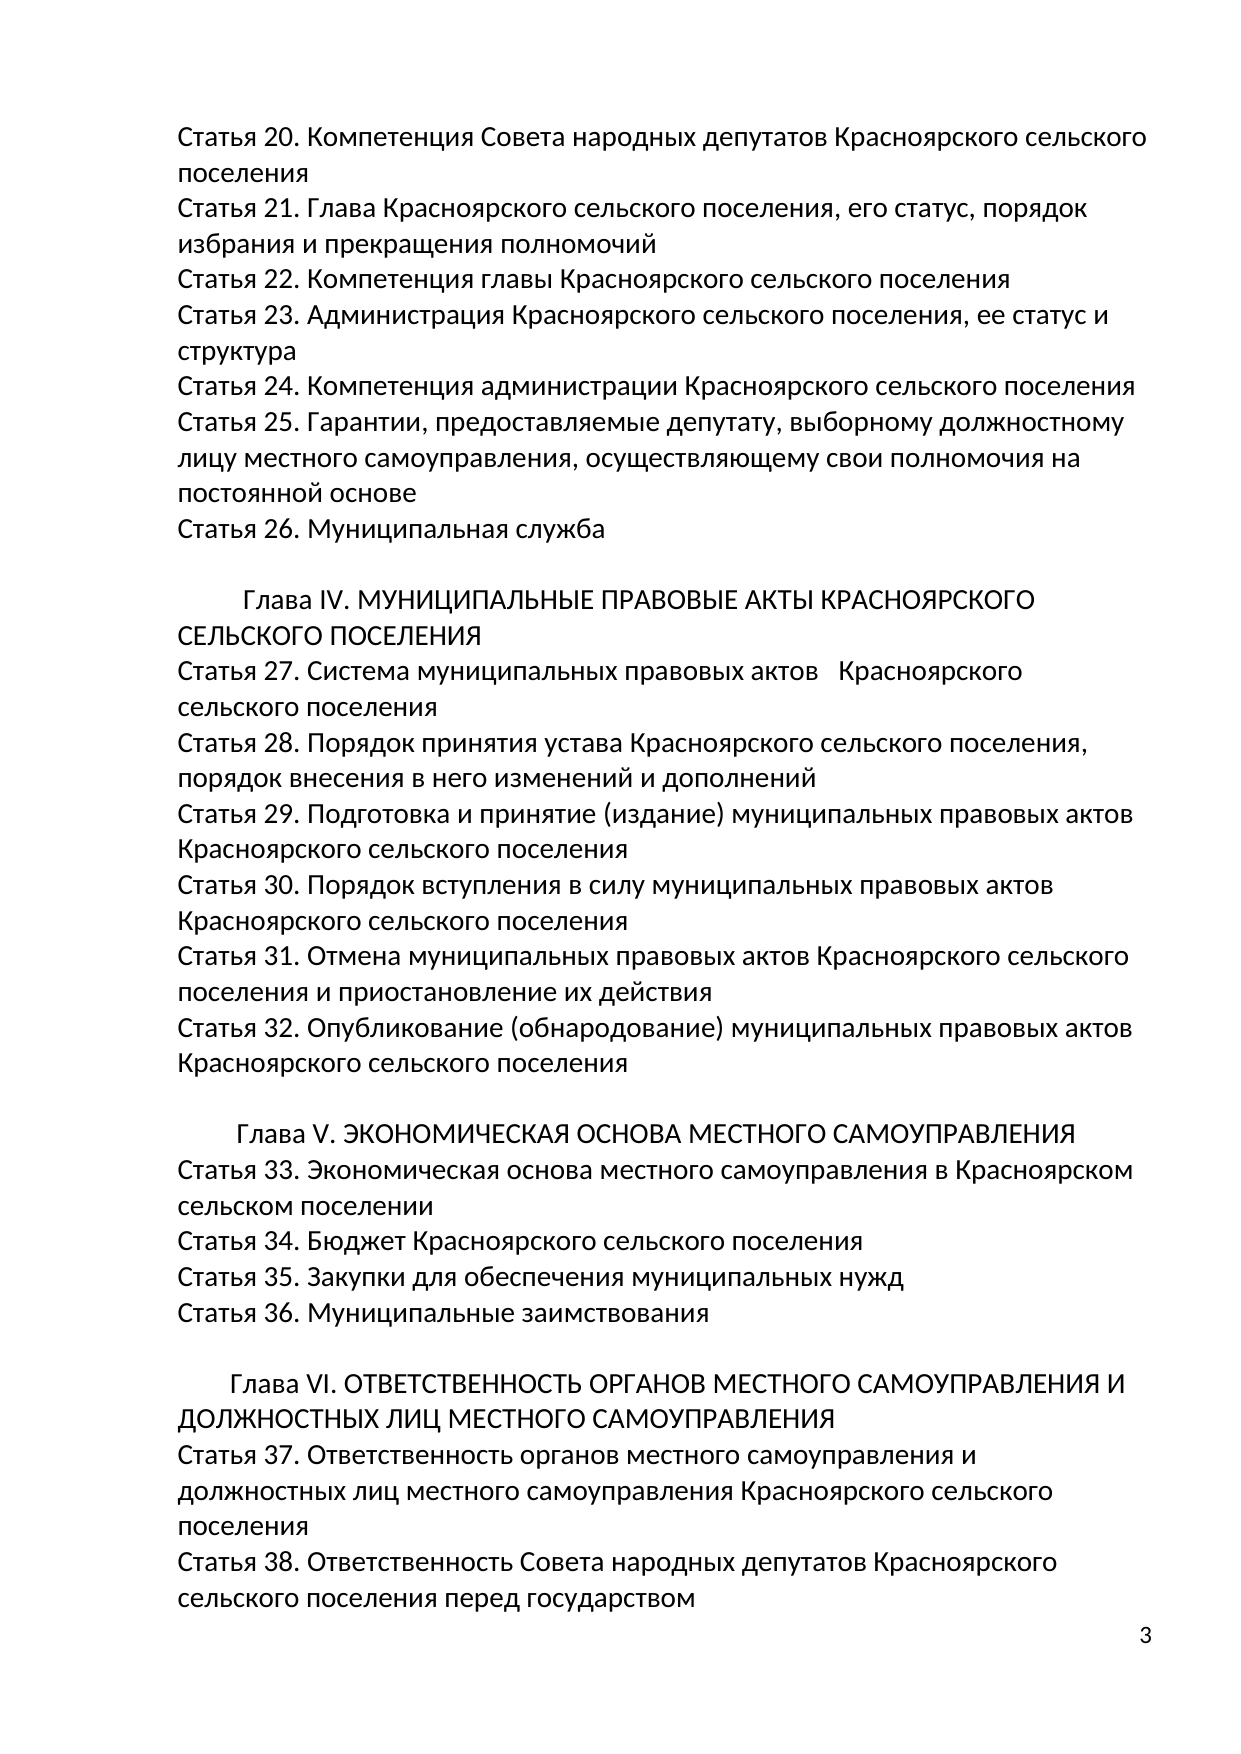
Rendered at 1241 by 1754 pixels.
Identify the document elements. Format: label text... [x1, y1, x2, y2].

text Статья 26. Муниципальная служба [177, 510, 1152, 546]
text Статья 35. Закупки для обеспечения муниципальных нужд [177, 1258, 1152, 1294]
text Статья 28. Порядок принятия устава Красноярского сельского поселения, порядок внесения в него изменений и дополнений [177, 724, 1152, 795]
text Статья 27. Система муниципальных правовых актов Красноярского сельского поселения [177, 652, 1152, 724]
text Статья 25. Гарантии, предоставляемые депутату, выборному должностному лицу местного самоуправления, осуществляющему свои полномочия на постоянной основе [177, 403, 1152, 510]
text Статья 37. Ответственность органов местного самоуправления и должностных лиц местного самоуправления Красноярского сельского поселения [177, 1436, 1152, 1543]
text Статья 30. Порядок вступления в силу муниципальных правовых актов Красноярского сельского поселения [177, 866, 1152, 937]
text Статья 21. Глава Красноярского сельского поселения, его статус, порядок избрания и прекращения полномочий [177, 189, 1152, 261]
text Статья 36. Муниципальные заимствования [177, 1294, 1152, 1329]
text Статья 23. Администрация Красноярского сельского поселения, ее статус и структура [177, 296, 1152, 367]
text Статья 34. Бюджет Красноярского сельского поселения [177, 1222, 1152, 1258]
text Глава V. ЭКОНОМИЧЕСКАЯ ОСНОВА МЕСТНОГО САМОУПРАВЛЕНИЯ [177, 1116, 1152, 1151]
text Статья 29. Подготовка и принятие (издание) муниципальных правовых актов Красноярского сельского поселения [177, 795, 1152, 866]
text Статья 32. Опубликование (обнародование) муниципальных правовых актов Красноярского сельского поселения [177, 1009, 1152, 1080]
text Статья 24. Компетенция администрации Красноярского сельского поселения [177, 367, 1152, 403]
text Статья 20. Компетенция Совета народных депутатов Красноярского сельского поселения [177, 118, 1152, 189]
text Глава IV. МУНИЦИПАЛЬНЫЕ ПРАВОВЫЕ АКТЫ КРАСНОЯРСКОГО СЕЛЬСКОГО ПОСЕЛЕНИЯ [177, 581, 1152, 652]
text Статья 38. Ответственность Совета народных депутатов Красноярского сельского поселения перед государством [177, 1543, 1152, 1614]
text Глава VI. ОТВЕТСТВЕННОСТЬ ОРГАНОВ МЕСТНОГО САМОУПРАВЛЕНИЯ И ДОЛЖНОСТНЫХ ЛИЦ МЕСТНОГО САМОУПРАВЛЕНИЯ [177, 1365, 1152, 1436]
text Статья 33. Экономическая основа местного самоуправления в Красноярском сельском поселении [177, 1151, 1152, 1222]
text Статья 31. Отмена муниципальных правовых актов Красноярского сельского поселения и приостановление их действия [177, 937, 1152, 1009]
text Статья 22. Компетенция главы Красноярского сельского поселения [177, 261, 1152, 296]
